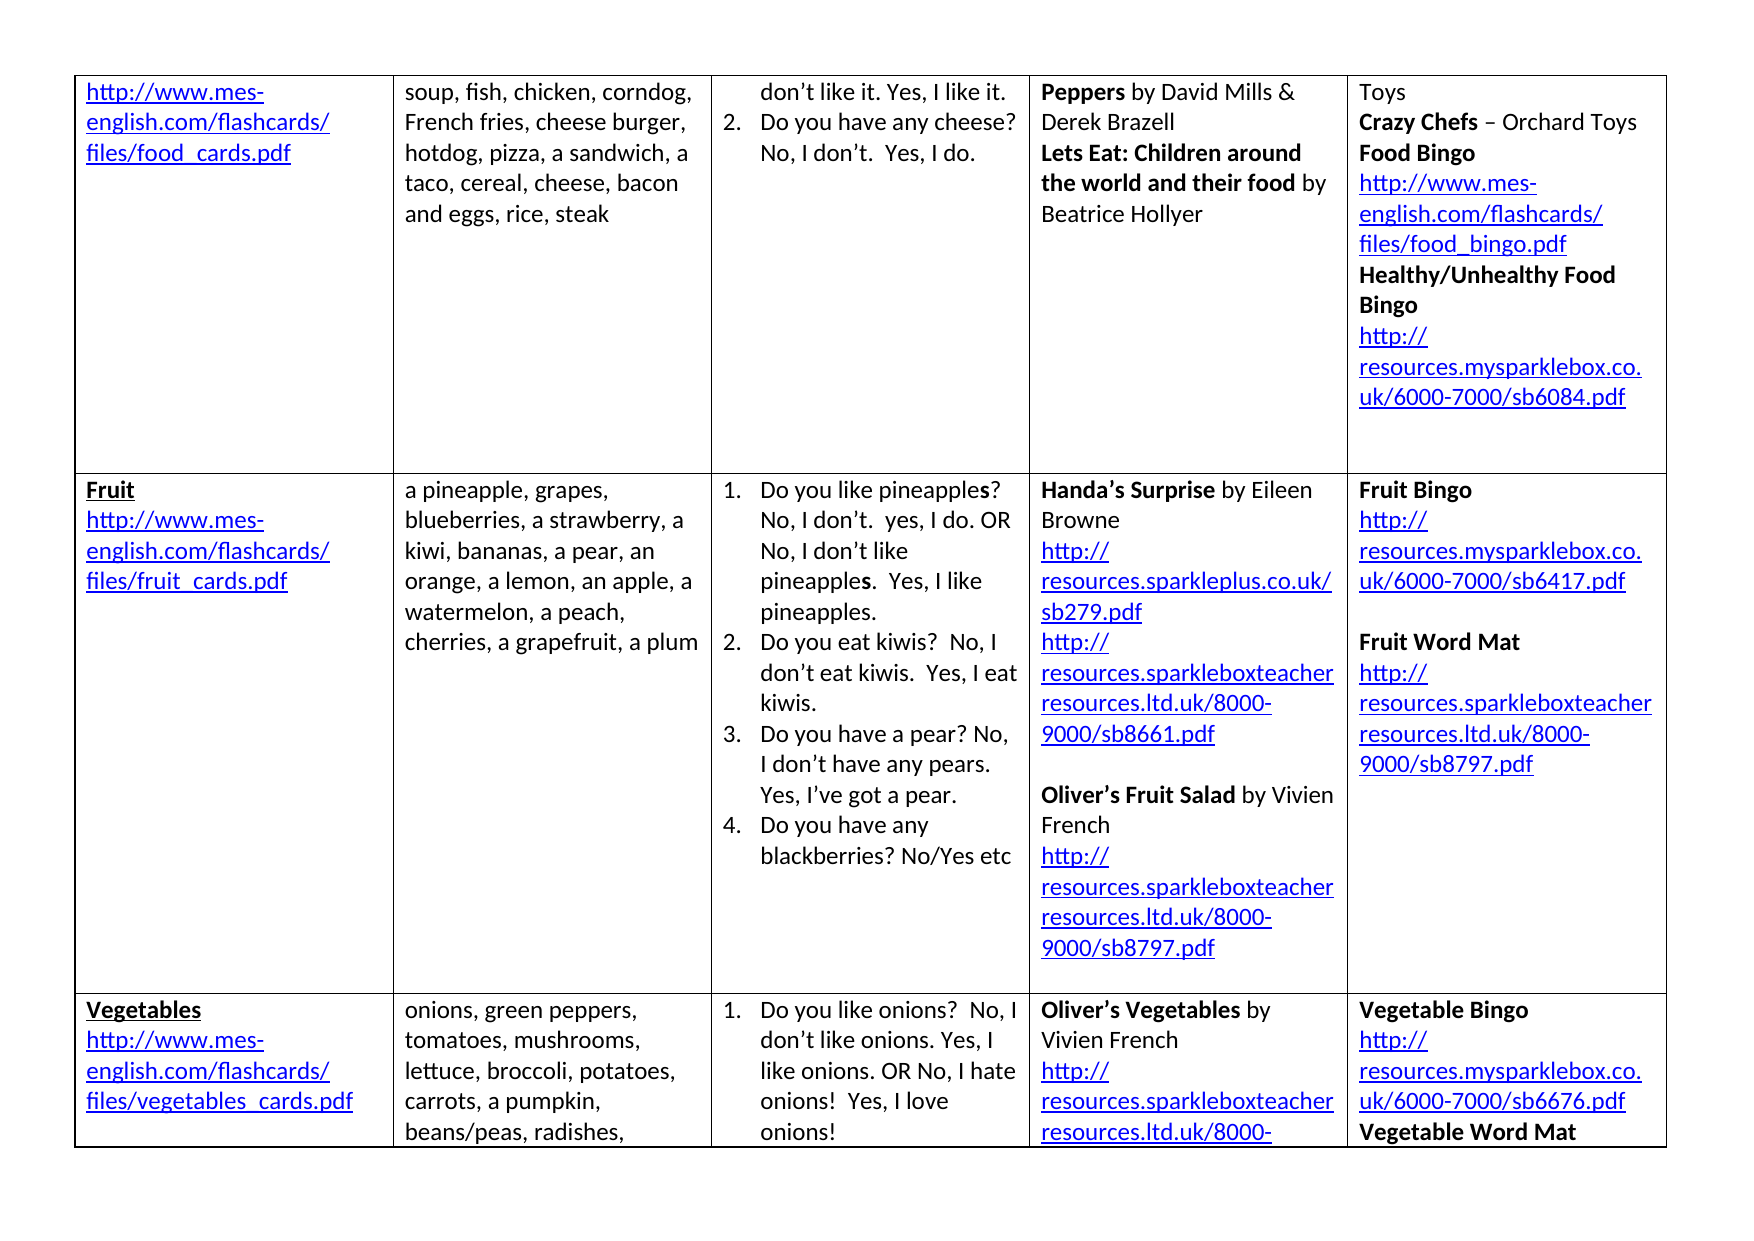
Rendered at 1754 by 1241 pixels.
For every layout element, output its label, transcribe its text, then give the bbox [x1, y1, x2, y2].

table_cell a pineapple, grapes, blueberries, a strawberry, a kiwi, bananas, a pear, an orange, a lemon, an apple, a watermelon, a peach, cherries, a grapefruit, a plum [394, 474, 711, 993]
table_cell Fruit Bingo http://resources.mysparklebox.co.uk/6000-7000/sb6417.pdf Fruit Word Mat http://resources.sparkleboxteacherresources.ltd.uk/8000-9000/sb8797.pdf [1348, 474, 1666, 993]
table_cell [76, 76, 393, 473]
table_cell Do you like pineapples? No, I don’t. yes, I do. OR No, I don’t like pineapples. Yes, I like pineapples. Do you eat kiwis? No, I don’t eat kiwis. Yes, I eat kiwis. Do you have a pear? No, I don’t have any pears. Yes, I’ve got a pear. Do you have any blackberries? No/Yes etc [712, 474, 1029, 993]
table_cell Fruit http://www.mes-english.com/flashcards/files/fruit_cards.pdf [76, 474, 393, 993]
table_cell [394, 76, 711, 473]
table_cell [712, 76, 1029, 473]
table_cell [76, 994, 393, 1146]
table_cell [1348, 994, 1666, 1146]
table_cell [1348, 76, 1666, 473]
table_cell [394, 994, 711, 1146]
table_cell Handa’s Surprise by Eileen Browne http://resources.sparkleplus.co.uk/sb279.pdf http://resources.sparkleboxteacherresources.ltd.uk/8000-9000/sb8661.pdf Oliver’s Fruit Salad by Vivien French http://resources.sparkleboxteacherresources.ltd.uk/8000-9000/sb8797.pdf [1030, 474, 1347, 993]
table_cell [712, 994, 1029, 1146]
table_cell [1030, 76, 1347, 473]
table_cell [1030, 994, 1347, 1146]
